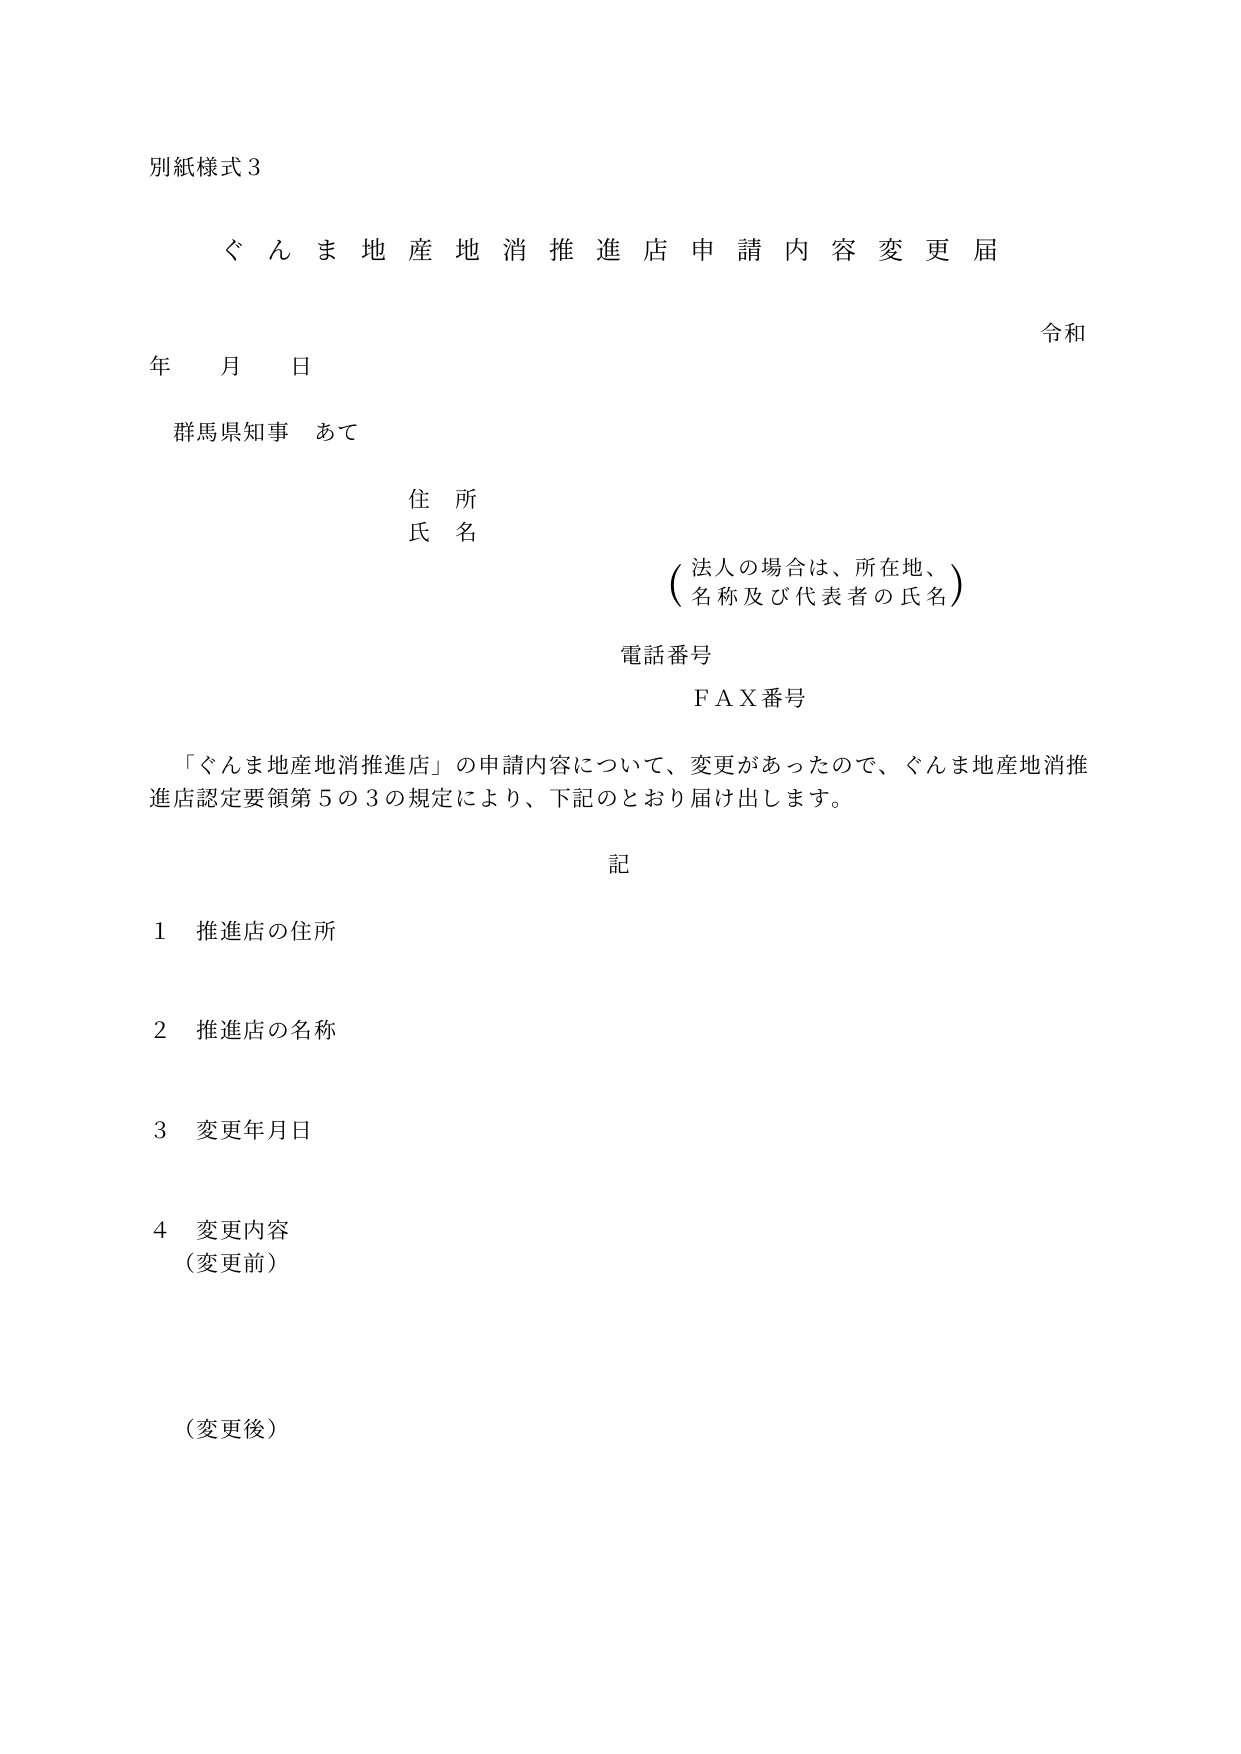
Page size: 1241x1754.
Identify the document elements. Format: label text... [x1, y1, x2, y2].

text 電話番号 [149, 614, 1091, 681]
text １ 推進店の住所 [149, 913, 1091, 946]
text ３ 変更年月日 [149, 1113, 1091, 1146]
text ＦＡＸ番号 [149, 681, 1091, 714]
text ぐんま地産地消推進店申請内容変更届 [149, 215, 1091, 282]
text ２ 推進店の名称 [149, 1013, 1091, 1046]
text 法人の場合は、所在地、名称及び代表者の氏名 [149, 548, 1091, 614]
text 記 [149, 847, 1091, 880]
text 「ぐんま地産地消推進店」の申請内容について、変更があったので、ぐんま地産地消推進店認定要領第５の３の規定により、下記のとおり届け出します。 [149, 747, 1091, 813]
text （変更後） [149, 1412, 1091, 1445]
text 令和 年 月 日 [149, 315, 1091, 382]
text 群馬県知事 あて [149, 415, 1091, 448]
text 別紙様式３ [149, 149, 1091, 182]
text ４ 変更内容 [149, 1212, 1091, 1246]
text 住 所 [149, 481, 1091, 514]
text （変更前） [149, 1246, 1091, 1279]
text 氏 名 [149, 514, 1091, 548]
